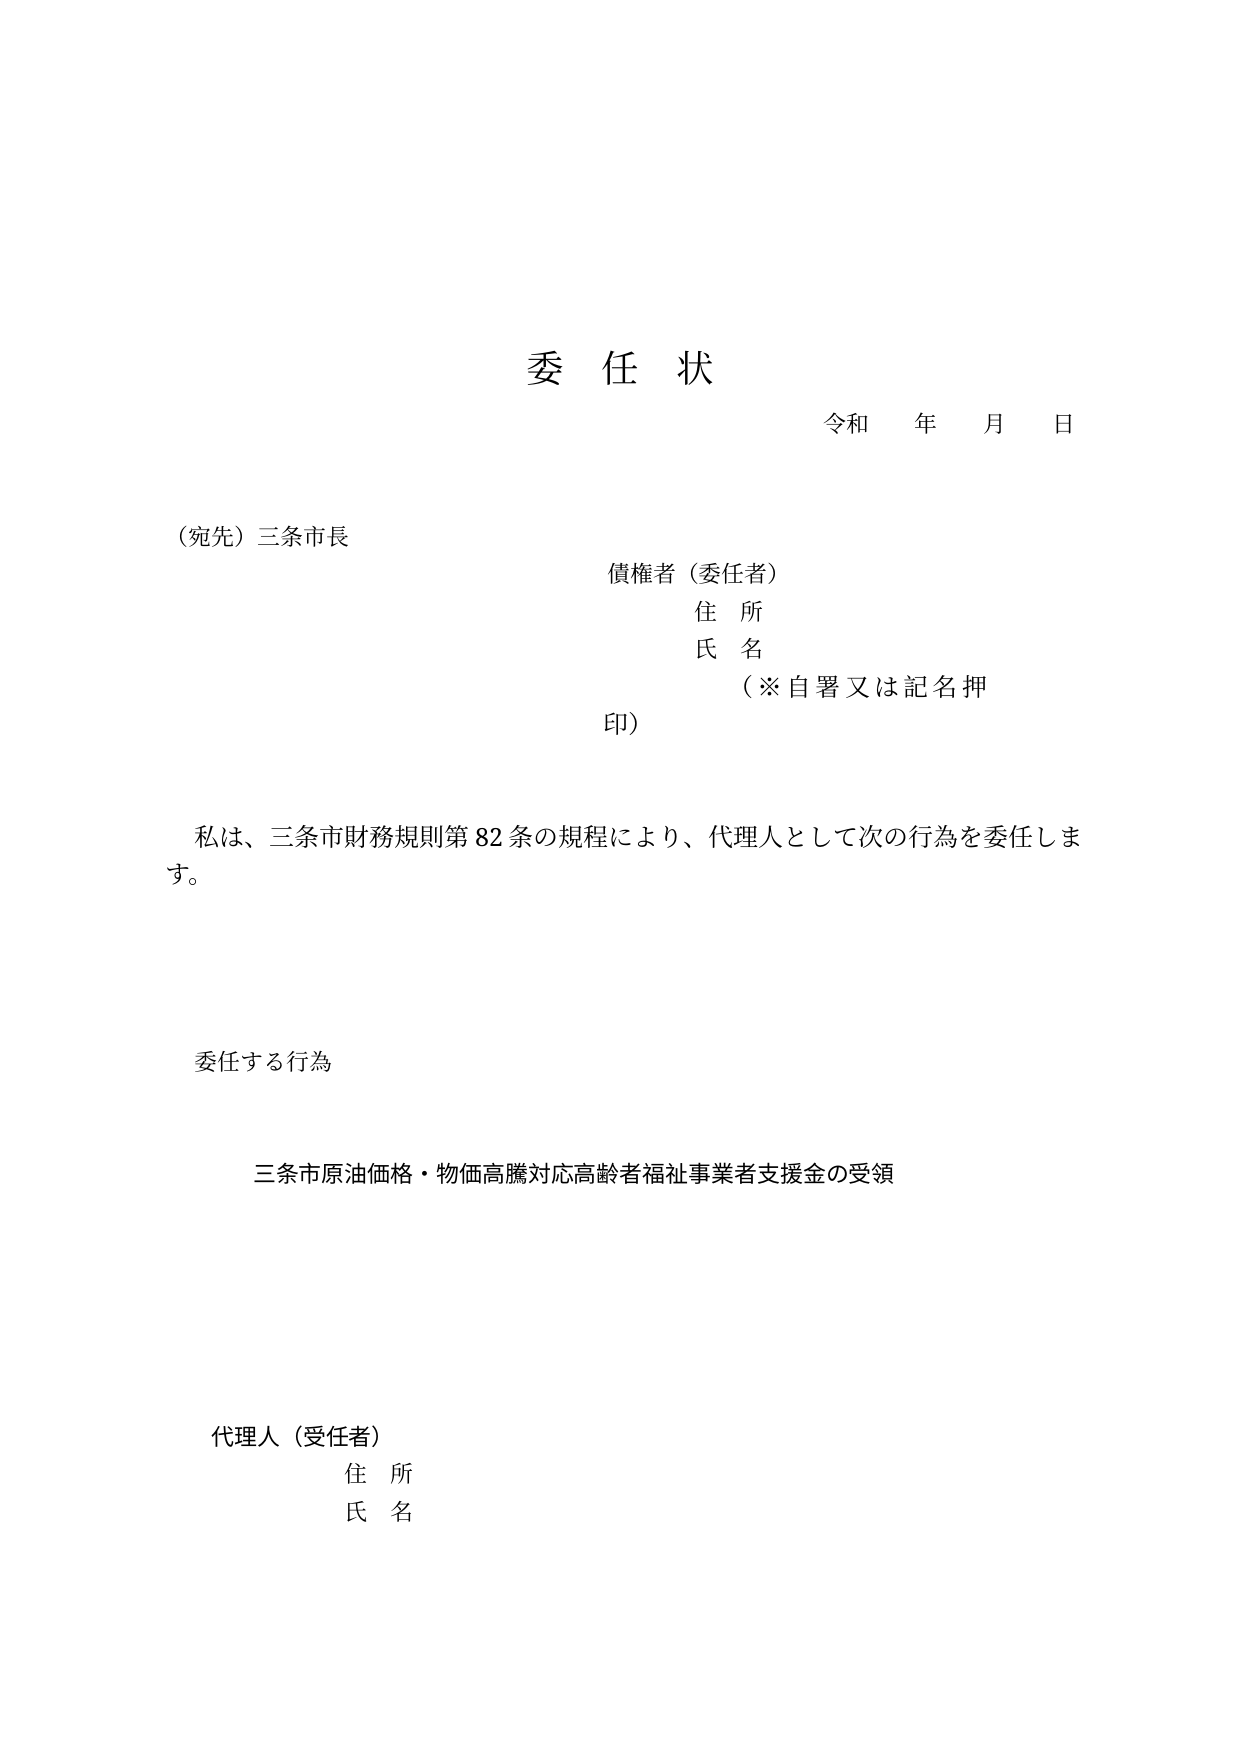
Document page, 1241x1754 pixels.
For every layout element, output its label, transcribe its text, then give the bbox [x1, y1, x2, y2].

text 債権者（委任者） [515, 554, 987, 592]
text 令和 年 月 日 [165, 404, 1075, 442]
text 委 任 状 [165, 329, 1075, 404]
text （※自署又は記名押印） [603, 667, 987, 742]
text 氏 名 [253, 1492, 1075, 1529]
text 代理人（受任者） [165, 1417, 1075, 1454]
text 住 所 [253, 1454, 1075, 1492]
text 氏 名 [603, 629, 987, 667]
text （宛先）三条市長 [165, 517, 987, 554]
text 私は、三条市財務規則第82条の規程により、代理人として次の行為を委任します。 [165, 817, 1084, 892]
text 住 所 [603, 592, 987, 629]
text 三条市原油価格・物価高騰対応高齢者福祉事業者支援金の受領 [165, 1154, 1075, 1192]
text 委任する行為 [165, 1042, 1075, 1079]
